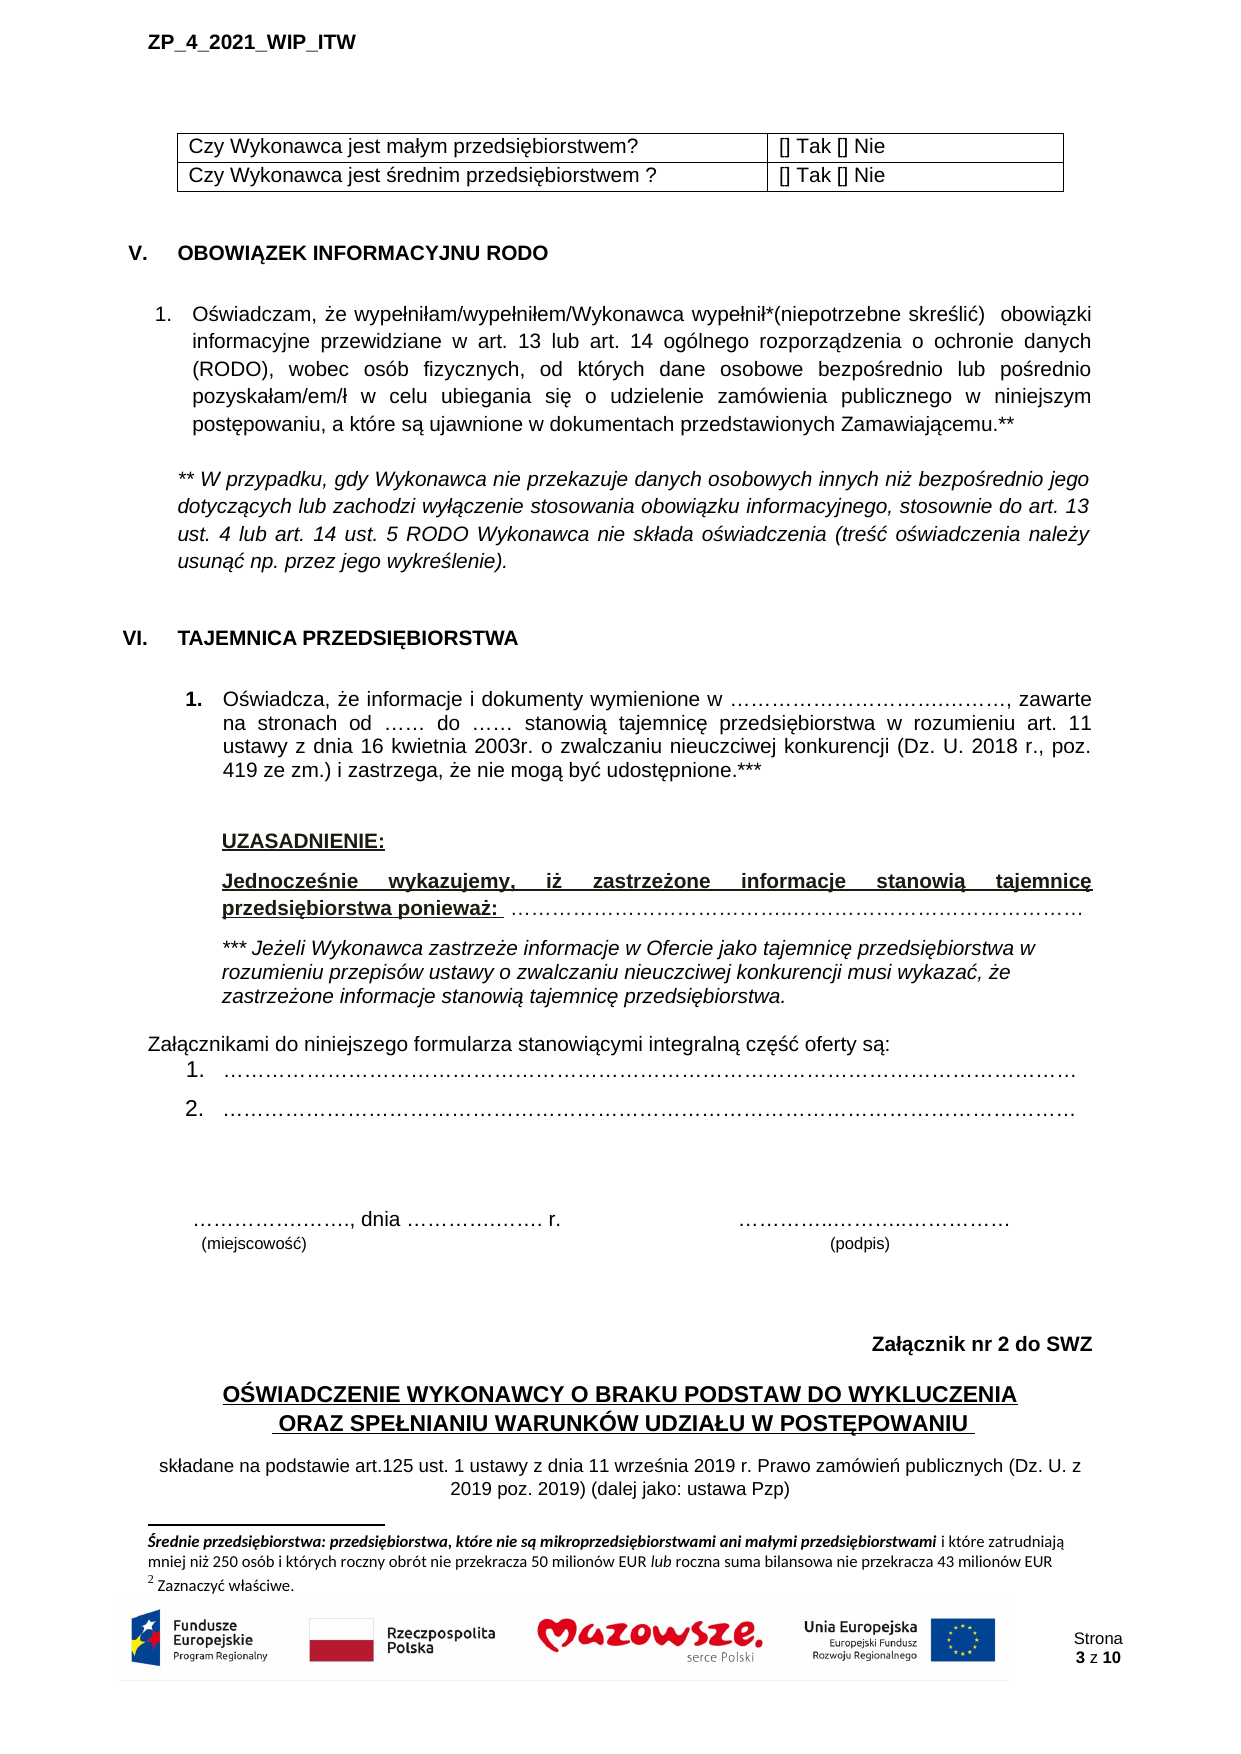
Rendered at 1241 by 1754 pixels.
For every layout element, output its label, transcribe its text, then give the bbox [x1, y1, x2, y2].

text UZASADNIENIE: [222, 828, 1092, 852]
list TAJEMNICA PRZEDSIĘBIORSTWA [148, 626, 1092, 649]
text ** W przypadku, gdy Wykonawca nie przekazuje danych osobowych innych niż bezpośrednio jego dotyczących lub zachodzi wyłączenie stosowania obowiązku informacyjnego, stosownie do art. 13 ust. 4 lub art. 14 ust. 5 RODO Wykonawca nie składa oświadczenia (treść oświadczenia należy usunąć np. przez jego wykreślenie). [177, 467, 1092, 573]
list …………………………………………………………………………………………………………… [186, 1056, 1092, 1082]
table_cell [] Tak [] Nie [768, 163, 1063, 191]
text Jednocześnie wykazujemy, iż zastrzeżone informacje stanowią tajemnicę przedsiębiorstwa ponieważ: …………………………………..…………………………………… [222, 868, 1092, 889]
list …………………………………………………………………………………………………………… [185, 1095, 1092, 1122]
text składane na podstawie art.125 ust. 1 ustawy z dnia 11 września 2019 r. Prawo zamówień publicznych (Dz. U. z 2019 poz. 2019) (dalej jako: ustawa Pzp) [148, 1455, 1092, 1500]
text *** Jeżeli Wykonawca zastrzeże informacje w Ofercie jako tajemnicę przedsiębiorstwa w rozumieniu przepisów ustawy o zwalczaniu nieuczciwej konkurencji musi wykazać, że zastrzeżone informacje stanowią tajemnicę przedsiębiorstwa. [222, 936, 1092, 1008]
list OBOWIĄZEK INFORMACYJNU RODO [148, 241, 1092, 264]
table_cell Czy Wykonawca jest małym przedsiębiorstwem? [178, 134, 767, 162]
table_cell Czy Wykonawca jest średnim przedsiębiorstwem ? [178, 163, 767, 191]
table_cell [] Tak [] Nie [768, 134, 1063, 162]
text OŚWIADCZENIE WYKONAWCY O BRAKU PODSTAW DO WYKLUCZENIA [148, 1381, 1092, 1408]
text …………….……., dnia ………….……. r. …………..………..…………… [192, 1207, 1092, 1231]
text Załącznikami do niniejszego formularza stanowiącymi integralną część oferty są: [148, 1032, 1092, 1056]
list Oświadcza, że informacje i dokumenty wymienione w ………………………….………, zawarte na stronach od …… do …… stanowią tajemnicę przedsiębiorstwa w rozumieniu art. 11 ustawy z dnia 16 kwietnia 2003r. o zwalczaniu nieuczciwej konkurencji (Dz. U. 2018 r., poz. 419 ze zm.) i zastrzega, że nie mogą być udostępnione.*** [185, 686, 1092, 782]
text Oraz SPEŁNIANIU WARUNKÓW UDZIAŁU W POSTĘPOWANIU [148, 1410, 1092, 1436]
text (miejscowość) (podpis) [192, 1234, 1092, 1253]
text Załącznik nr 2 do SWZ [148, 1332, 1092, 1356]
text Jednocześnie wykazujemy, iż zastrzeżone informacje stanowią tajemnicę przedsiębiorstwa ponieważ: …………………………………..…………………………………… [222, 891, 1092, 920]
list Oświadczam, że wypełniłam/wypełniłem/Wykonawca wypełnił*(niepotrzebne skreślić) obowiązki informacyjne przewidziane w art. 13 lub art. 14 ogólnego rozporządzenia o ochronie danych (RODO), wobec osób fizycznych, od których dane osobowe bezpośrednio lub pośrednio pozyskałam/em/ł w celu ubiegania się o udzielenie zamówienia publicznego w niniejszym postępowaniu, a które są ujawnione w dokumentach przedstawionych Zamawiającemu.** [154, 302, 1092, 436]
picture [118, 1595, 1009, 1681]
